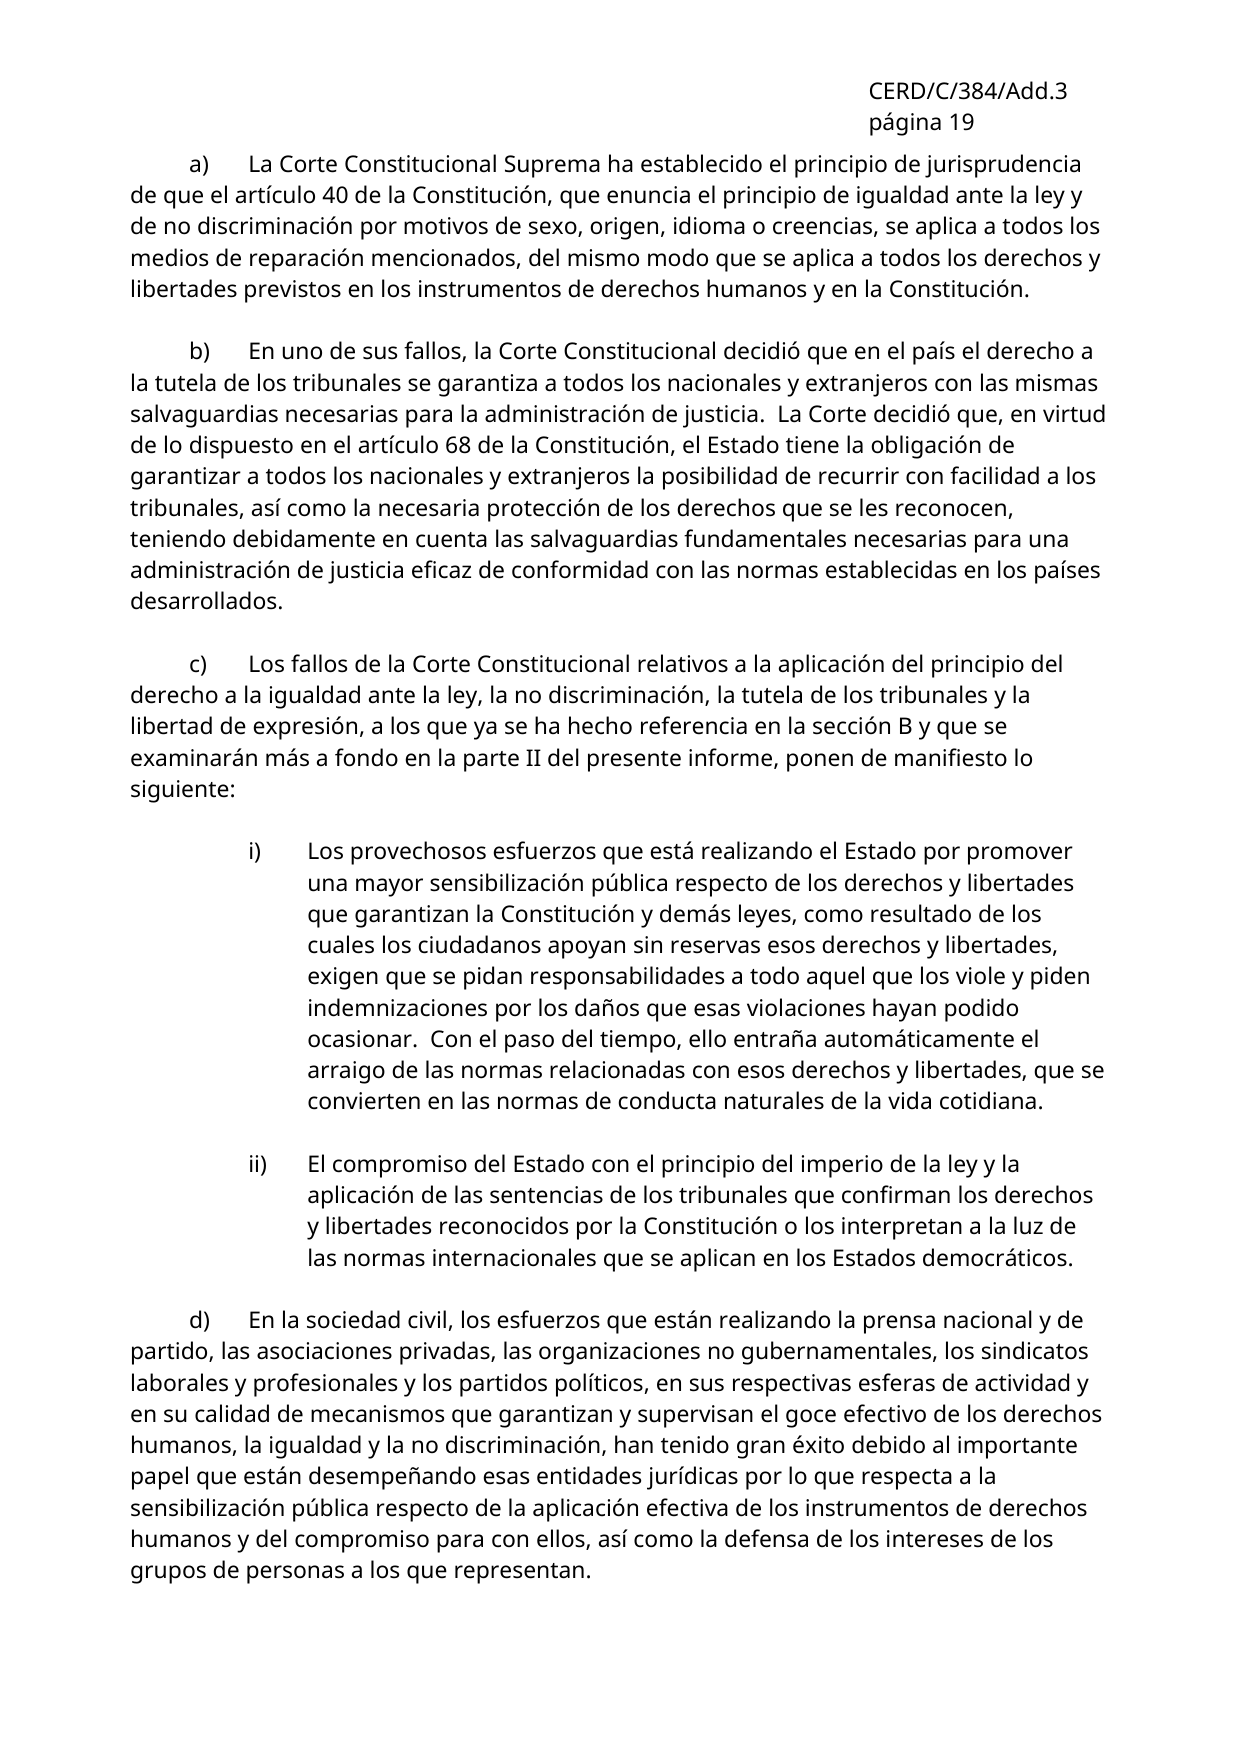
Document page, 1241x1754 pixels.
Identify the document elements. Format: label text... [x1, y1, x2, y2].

text ii) El compromiso del Estado con el principio del imperio de la ley y la aplicación de las sentencias de los tribunales que confirman los derechos y libertades reconocidos por la Constitución o los interpretan a la luz de las normas internacionales que se aplican en los Estados democráticos. [130, 1148, 1110, 1273]
text c) Los fallos de la Corte Constitucional relativos a la aplicación del principio del derecho a la igualdad ante la ley, la no discriminación, la tutela de los tribunales y la libertad de expresión, a los que ya se ha hecho referencia en la sección B y que se examinarán más a fondo en la parte II del presente informe, ponen de manifiesto lo siguiente: [130, 648, 1110, 804]
text a) La Corte Constitucional Suprema ha establecido el principio de jurisprudencia de que el artículo 40 de la Constitución, que enuncia el principio de igualdad ante la ley y de no discriminación por motivos de sexo, origen, idioma o creencias, se aplica a todos los medios de reparación mencionados, del mismo modo que se aplica a todos los derechos y libertades previstos en los instrumentos de derechos humanos y en la Constitución. [130, 148, 1110, 304]
text d) En la sociedad civil, los esfuerzos que están realizando la prensa nacional y de partido, las asociaciones privadas, las organizaciones no gubernamentales, los sindicatos laborales y profesionales y los partidos políticos, en sus respectivas esferas de actividad y en su calidad de mecanismos que garantizan y supervisan el goce efectivo de los derechos humanos, la igualdad y la no discriminación, han tenido gran éxito debido al importante papel que están desempeñando esas entidades jurídicas por lo que respecta a la sensibilización pública respecto de la aplicación efectiva de los instrumentos de derechos humanos y del compromiso para con ellos, así como la defensa de los intereses de los grupos de personas a los que representan. [130, 1304, 1110, 1585]
text i) Los provechosos esfuerzos que está realizando el Estado por promover una mayor sensibilización pública respecto de los derechos y libertades que garantizan la Constitución y demás leyes, como resultado de los cuales los ciudadanos apoyan sin reservas esos derechos y libertades, exigen que se pidan responsabilidades a todo aquel que los viole y piden indemnizaciones por los daños que esas violaciones hayan podido ocasionar. Con el paso del tiempo, ello entraña automáticamente el arraigo de las normas relacionadas con esos derechos y libertades, que se convierten en las normas de conducta naturales de la vida cotidiana. [130, 835, 1110, 1116]
text b) En uno de sus fallos, la Corte Constitucional decidió que en el país el derecho a la tutela de los tribunales se garantiza a todos los nacionales y extranjeros con las mismas salvaguardias necesarias para la administración de justicia. La Corte decidió que, en virtud de lo dispuesto en el artículo 68 de la Constitución, el Estado tiene la obligación de garantizar a todos los nacionales y extranjeros la posibilidad de recurrir con facilidad a los tribunales, así como la necesaria protección de los derechos que se les reconocen, teniendo debidamente en cuenta las salvaguardias fundamentales necesarias para una administración de justicia eficaz de conformidad con las normas establecidas en los países desarrollados. [130, 335, 1110, 616]
